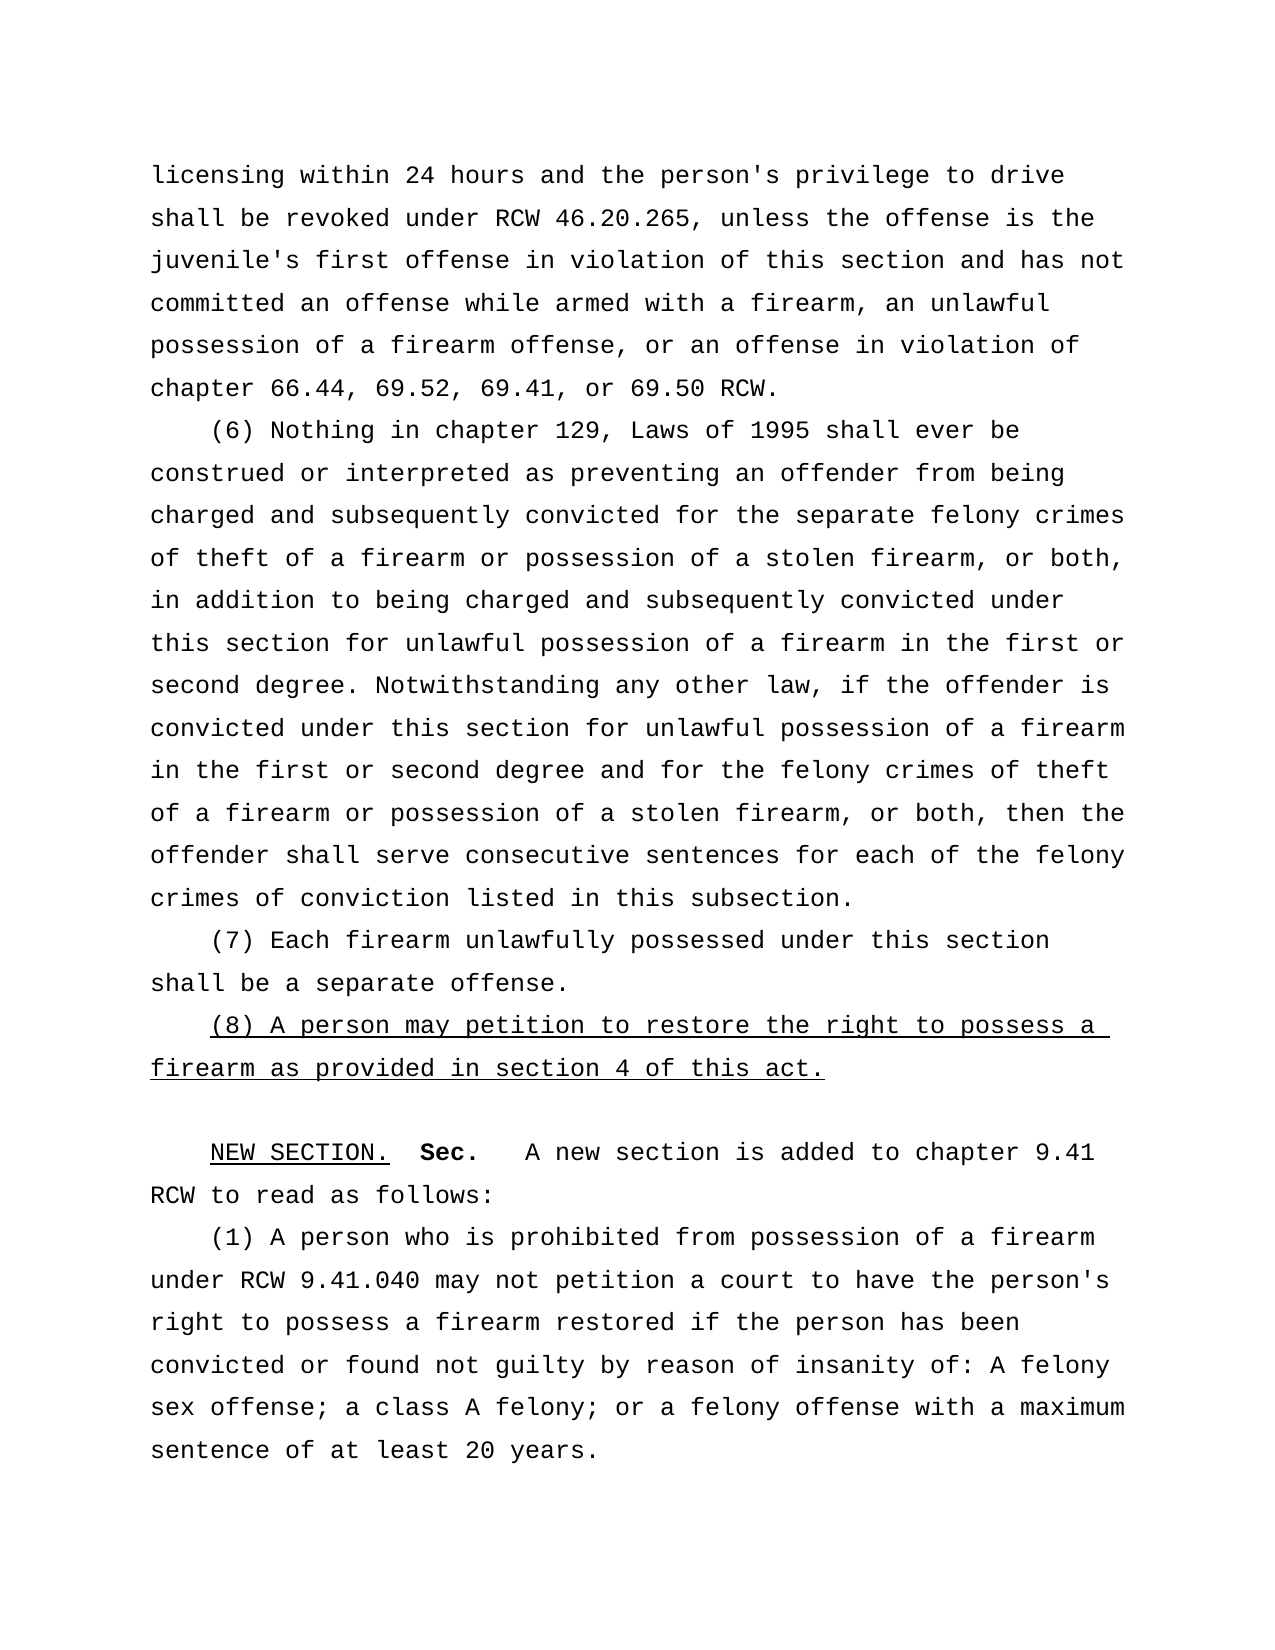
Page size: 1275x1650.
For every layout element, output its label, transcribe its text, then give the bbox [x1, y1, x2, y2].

text (1) A person who is prohibited from possession of a firearm under RCW 9.41.040 may not petition a court to have the person's right to possess a firearm restored if the person has been convicted or found not guilty by reason of insanity of: A felony sex offense; a class A felony; or a felony offense with a maximum sentence of at least 20 years. [150, 1212, 1125, 1467]
text NEW SECTION. Sec. A new section is added to chapter 9.41 RCW to read as follows: [150, 1127, 1125, 1212]
text (8) A person may petition to restore the right to possess a firearm as provided in section 4 of this act. [150, 1000, 1125, 1085]
text (6) Nothing in chapter 129, Laws of 1995 shall ever be construed or interpreted as preventing an offender from being charged and subsequently convicted for the separate felony crimes of theft of a firearm or possession of a stolen firearm, or both, in addition to being charged and subsequently convicted under this section for unlawful possession of a firearm in the first or second degree. Notwithstanding any other law, if the offender is convicted under this section for unlawful possession of a firearm in the first or second degree and for the felony crimes of theft of a firearm or possession of a stolen firearm, or both, then the offender shall serve consecutive sentences for each of the felony crimes of conviction listed in this subsection. [150, 405, 1125, 915]
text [150, 150, 1125, 405]
text (7) Each firearm unlawfully possessed under this section shall be a separate offense. [150, 915, 1125, 1000]
